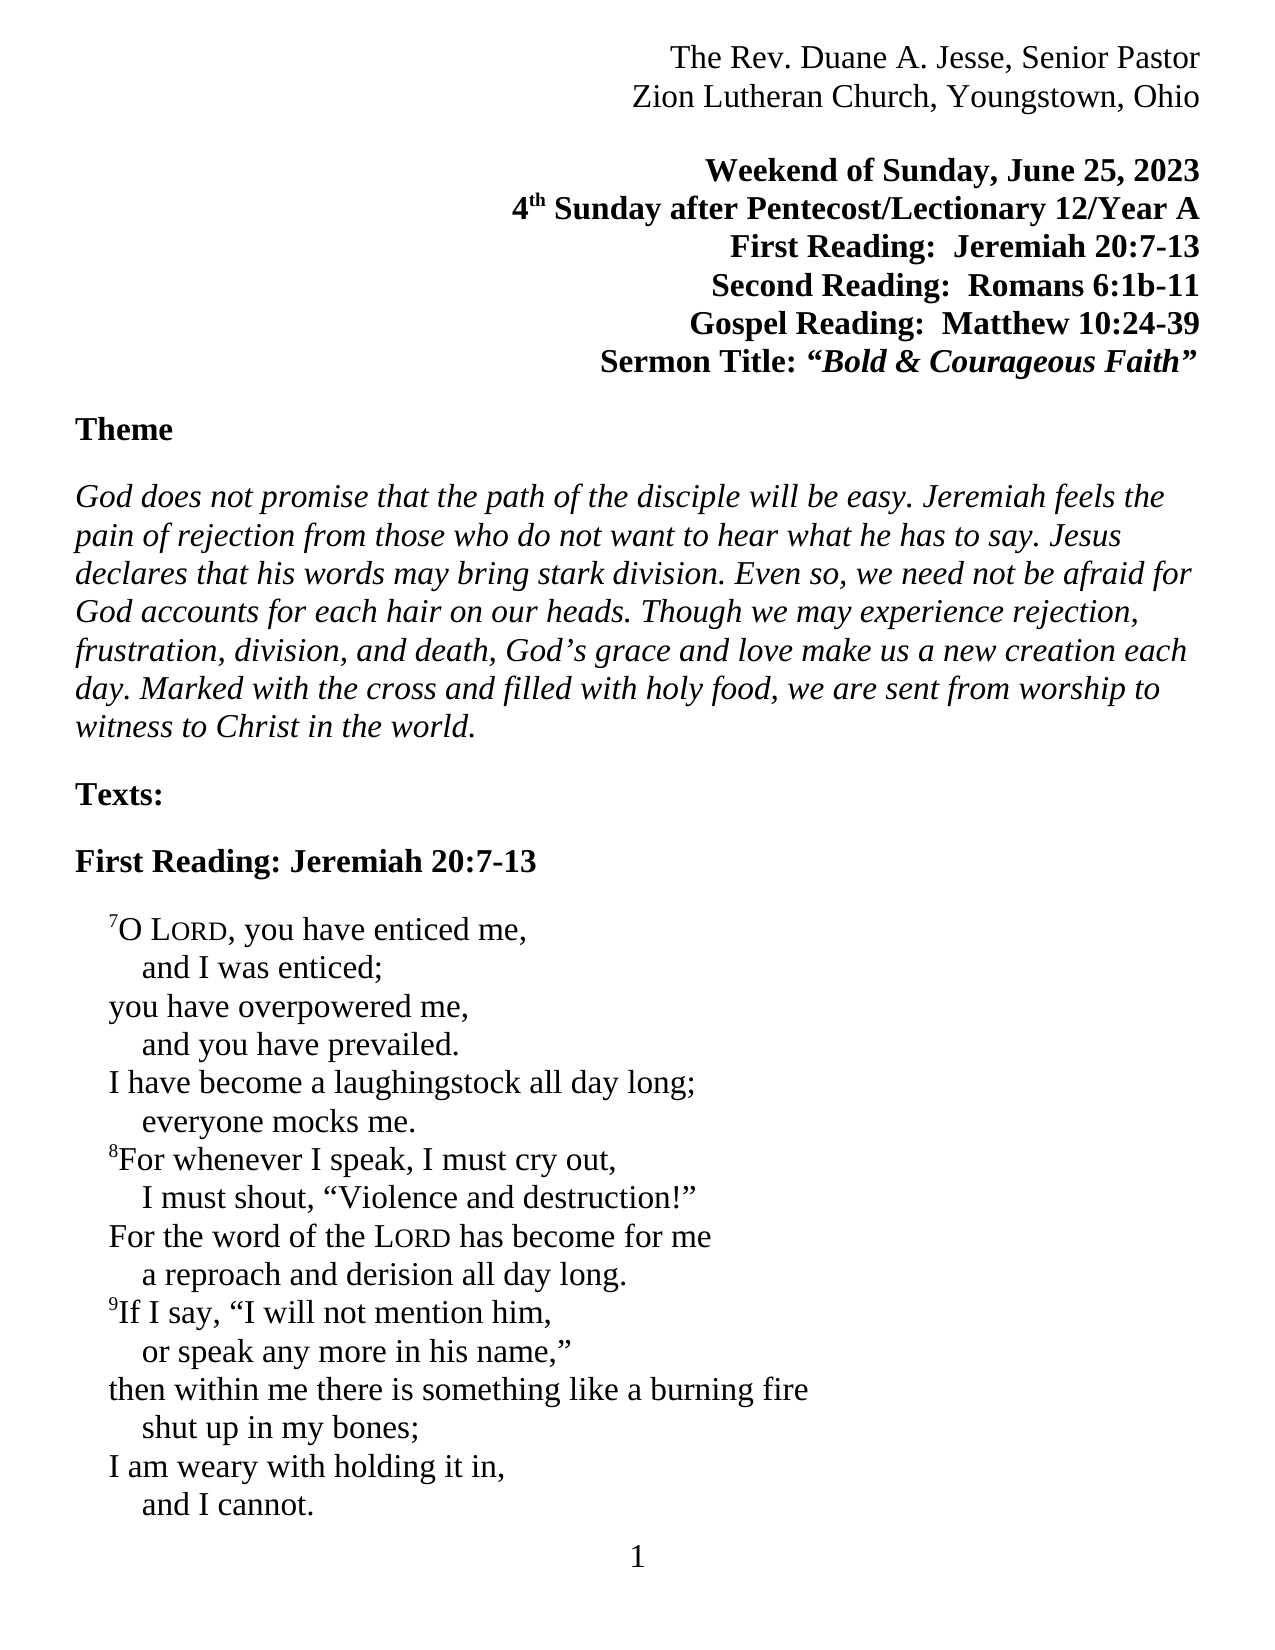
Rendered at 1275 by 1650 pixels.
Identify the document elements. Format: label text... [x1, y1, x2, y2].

text 4th Sunday after Pentecost/Lectionary 12/Year A [75, 188, 1200, 227]
text Second Reading: Romans 6:1b-11 [75, 265, 1200, 303]
text First Reading: Jeremiah 20:7-13 [75, 227, 1200, 265]
text Weekend of Sunday, June 25, 2023 [75, 150, 1200, 188]
text First Reading: Jeremiah 20:7-13 [75, 842, 1200, 880]
text Theme [75, 409, 1200, 447]
text Sermon Title: “Bold & Courageous Faith” [75, 342, 1200, 380]
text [75, 909, 1200, 1522]
text God does not promise that the path of the disciple will be easy. Jeremiah feels the pain of rejection from those who do not want to hear what he has to say. Jesus declares that his words may bring stark division. Even so, we need not be afraid for God accounts for each hair on our heads. Though we may experience rejection, frustration, division, and death, God’s grace and love make us a new creation each day. Marked with the cross and filled with holy food, we are sent from worship to witness to Christ in the world. [75, 477, 1200, 745]
text Texts: [75, 774, 1200, 812]
text Gospel Reading: Matthew 10:24-39 [75, 303, 1200, 342]
